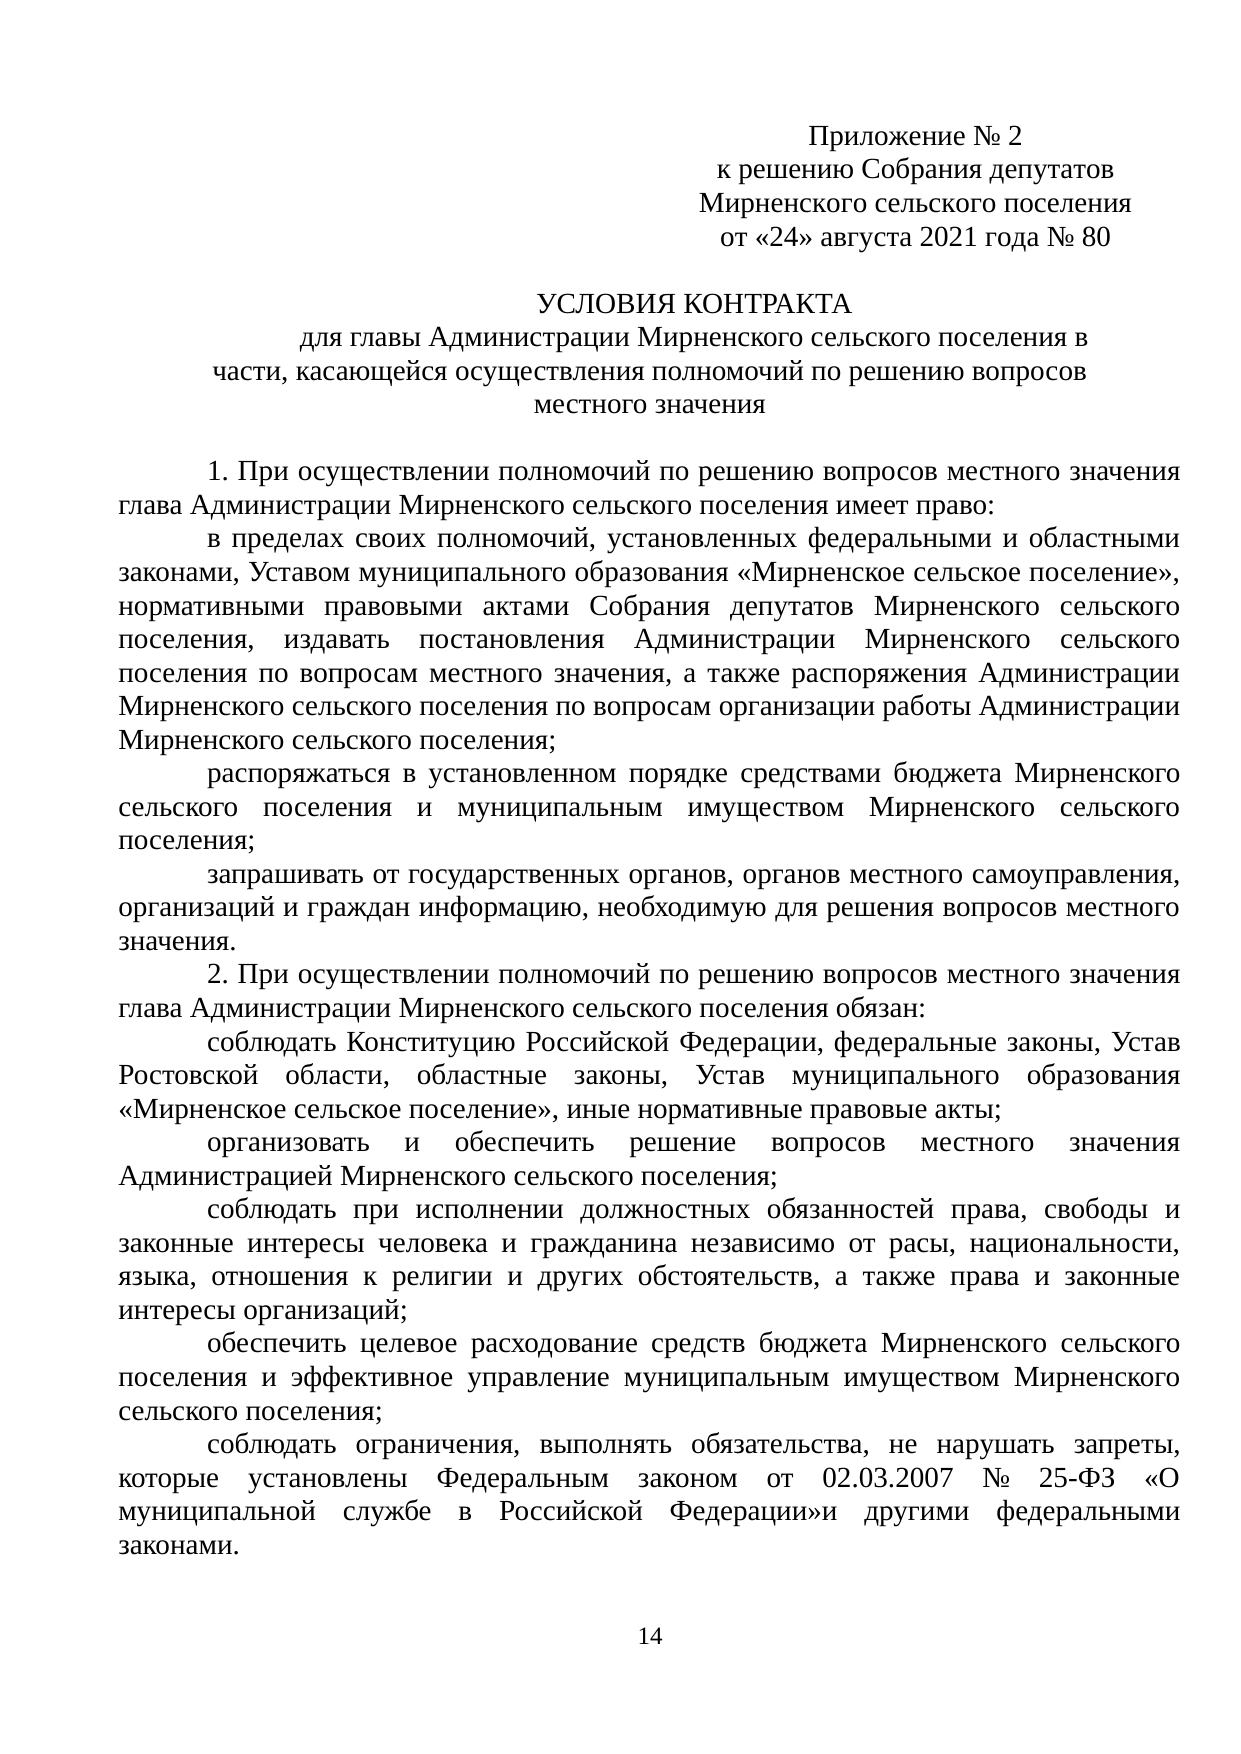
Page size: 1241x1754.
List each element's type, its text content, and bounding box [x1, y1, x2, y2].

text распоряжаться в установленном порядке средствами бюджета Мирненского сельского поселения и муниципальным имуществом Мирненского сельского поселения; [118, 755, 1181, 856]
text для главы Администрации Мирненского сельского поселения в части, касающейся осуществления полномочий по решению вопросов местного значения [177, 319, 1122, 420]
text в пределах своих полномочий, установленных федеральными и областными законами, Уставом муниципального образования «Мирненское сельское поселение», нормативными правовыми актами Собрания депутатов Мирненского сельского поселения, издавать постановления Администрации Мирненского сельского поселения по вопросам местного значения, а также распоряжения Администрации Мирненского сельского поселения по вопросам организации работы Администрации Мирненского сельского поселения; [118, 521, 1181, 755]
text запрашивать от государственных органов, органов местного самоуправления, организаций и граждан информацию, необходимую для решения вопросов местного значения. [118, 856, 1181, 957]
text УСЛОВИЯ КОНТРАКТА [177, 286, 1122, 319]
text обеспечить целевое расходование средств бюджета Мирненского сельского поселения и эффективное управление муниципальным имуществом Мирненского сельского поселения; [118, 1326, 1181, 1426]
text 1. При осуществлении полномочий по решению вопросов местного значения глава Администрации Мирненского сельского поселения имеет право: [118, 453, 1181, 521]
text 2. При осуществлении полномочий по решению вопросов местного значения глава Администрации Мирненского сельского поселения обязан: [118, 957, 1181, 1024]
text организовать и обеспечить решение вопросов местного значения Администрацией Мирненского сельского поселения; [118, 1124, 1181, 1191]
text соблюдать ограничения, выполнять обязательства, не нарушать запреты, которые установлены Федеральным законом от 02.03.2007 № 25-ФЗ «О муниципальной службе в Российской Федерации»и другими федеральными законами. [118, 1426, 1181, 1560]
text от «24» августа 2021 года № 80 [650, 219, 1181, 252]
text к решению Собрания депутатов Мирненского сельского поселения [650, 152, 1181, 219]
text соблюдать при исполнении должностных обязанностей права, свободы и законные интересы человека и гражданина независимо от расы, национальности, языка, отношения к религии и других обстоятельств, а также права и законные интересы организаций; [118, 1191, 1181, 1326]
text соблюдать Конституцию Российской Федерации, федеральные законы, Устав Ростовской области, областные законы, Устав муниципального образования «Мирненское сельское поселение», иные нормативные правовые акты; [118, 1024, 1181, 1124]
text Приложение № 2 [650, 118, 1181, 152]
